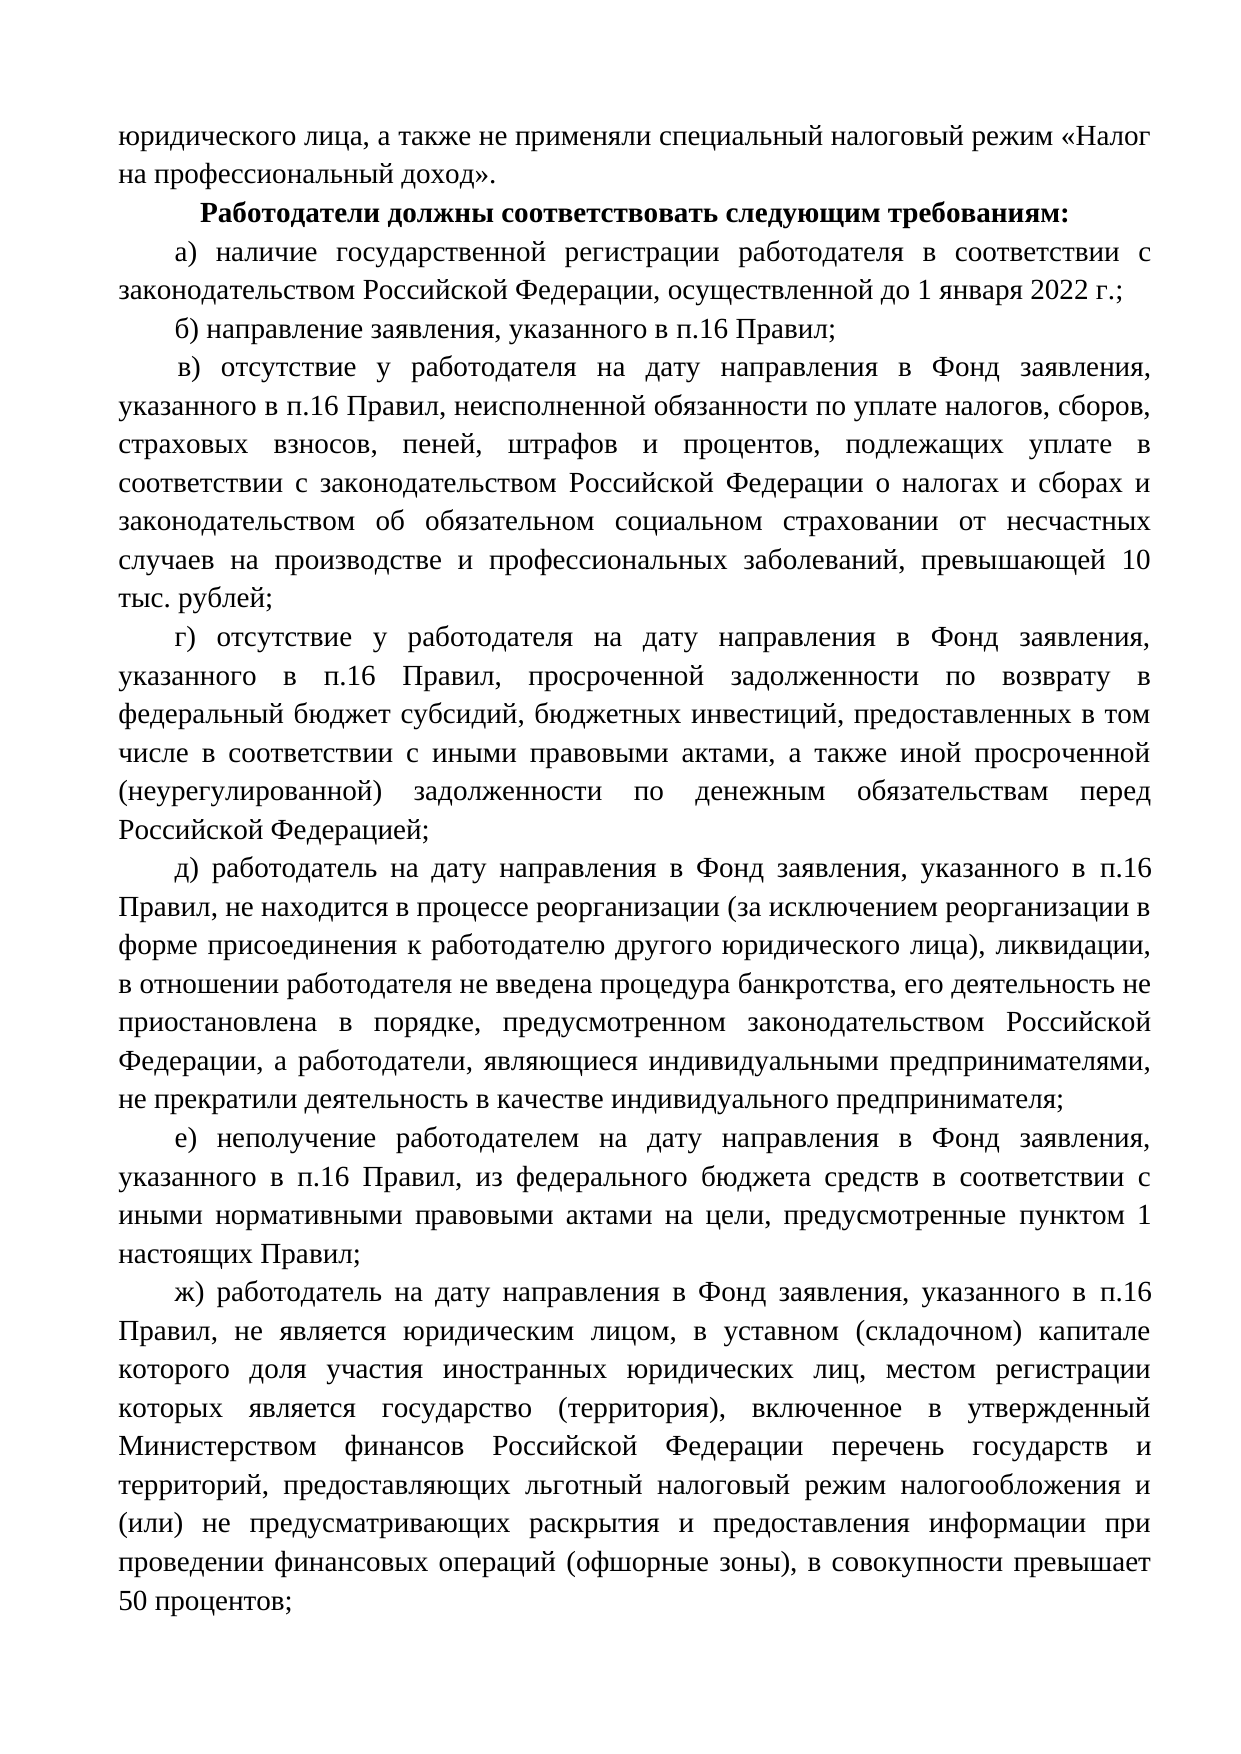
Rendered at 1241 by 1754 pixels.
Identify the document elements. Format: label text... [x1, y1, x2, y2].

text Работодатели должны соответствовать следующим требованиям: [118, 195, 1152, 229]
text б) направление заявления, указанного в п.16 Правил; [118, 311, 1152, 344]
text а) наличие государственной регистрации работодателя в соответствии с законодательством Российской Федерации, осуществленной до 1 января 2022 г.; [118, 234, 1152, 306]
text д) работодатель на дату направления в Фонд заявления, указанного в п.16 Правил, не находится в процессе реорганизации (за исключением реорганизации в форме присоединения к работодателю другого юридического лица), ликвидации, в отношении работодателя не введена процедура банкротства, его деятельность не приостановлена в порядке, предусмотренном законодательством Российской Федерации, а работодатели, являющиеся индивидуальными предпринимателями, не прекратили деятельность в качестве индивидуального предпринимателя; [118, 850, 1152, 1115]
text г) отсутствие у работодателя на дату направления в Фонд заявления, указанного в п.16 Правил, просроченной задолженности по возврату в федеральный бюджет субсидий, бюджетных инвестиций, предоставленных в том числе в соответствии с иными правовыми актами, а также иной просроченной (неурегулированной) задолженности по денежным обязательствам перед Российской Федерацией; [118, 619, 1152, 845]
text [118, 118, 1152, 190]
text ж) работодатель на дату направления в Фонд заявления, указанного в п.16 Правил, не является юридическим лицом, в уставном (складочном) капитале которого доля участия иностранных юридических лиц, местом регистрации которых является государство (территория), включенное в утвержденный Министерством финансов Российской Федерации перечень государств и территорий, предоставляющих льготный налоговый режим налогообложения и (или) не предусматривающих раскрытия и предоставления информации при проведении финансовых операций (офшорные зоны), в совокупности превышает 50 процентов; [118, 1274, 1152, 1616]
text в) отсутствие у работодателя на дату направления в Фонд заявления, указанного в п.16 Правил, неисполненной обязанности по уплате налогов, сборов, страховых взносов, пеней, штрафов и процентов, подлежащих уплате в соответствии с законодательством Российской Федерации о налогах и сборах и законодательством об обязательном социальном страховании от несчастных случаев на производстве и профессиональных заболеваний, превышающей 10 тыс. рублей; [118, 349, 1152, 614]
text е) неполучение работодателем на дату направления в Фонд заявления, указанного в п.16 Правил, из федерального бюджета средств в соответствии с иными нормативными правовыми актами на цели, предусмотренные пунктом 1 настоящих Правил; [118, 1120, 1152, 1269]
